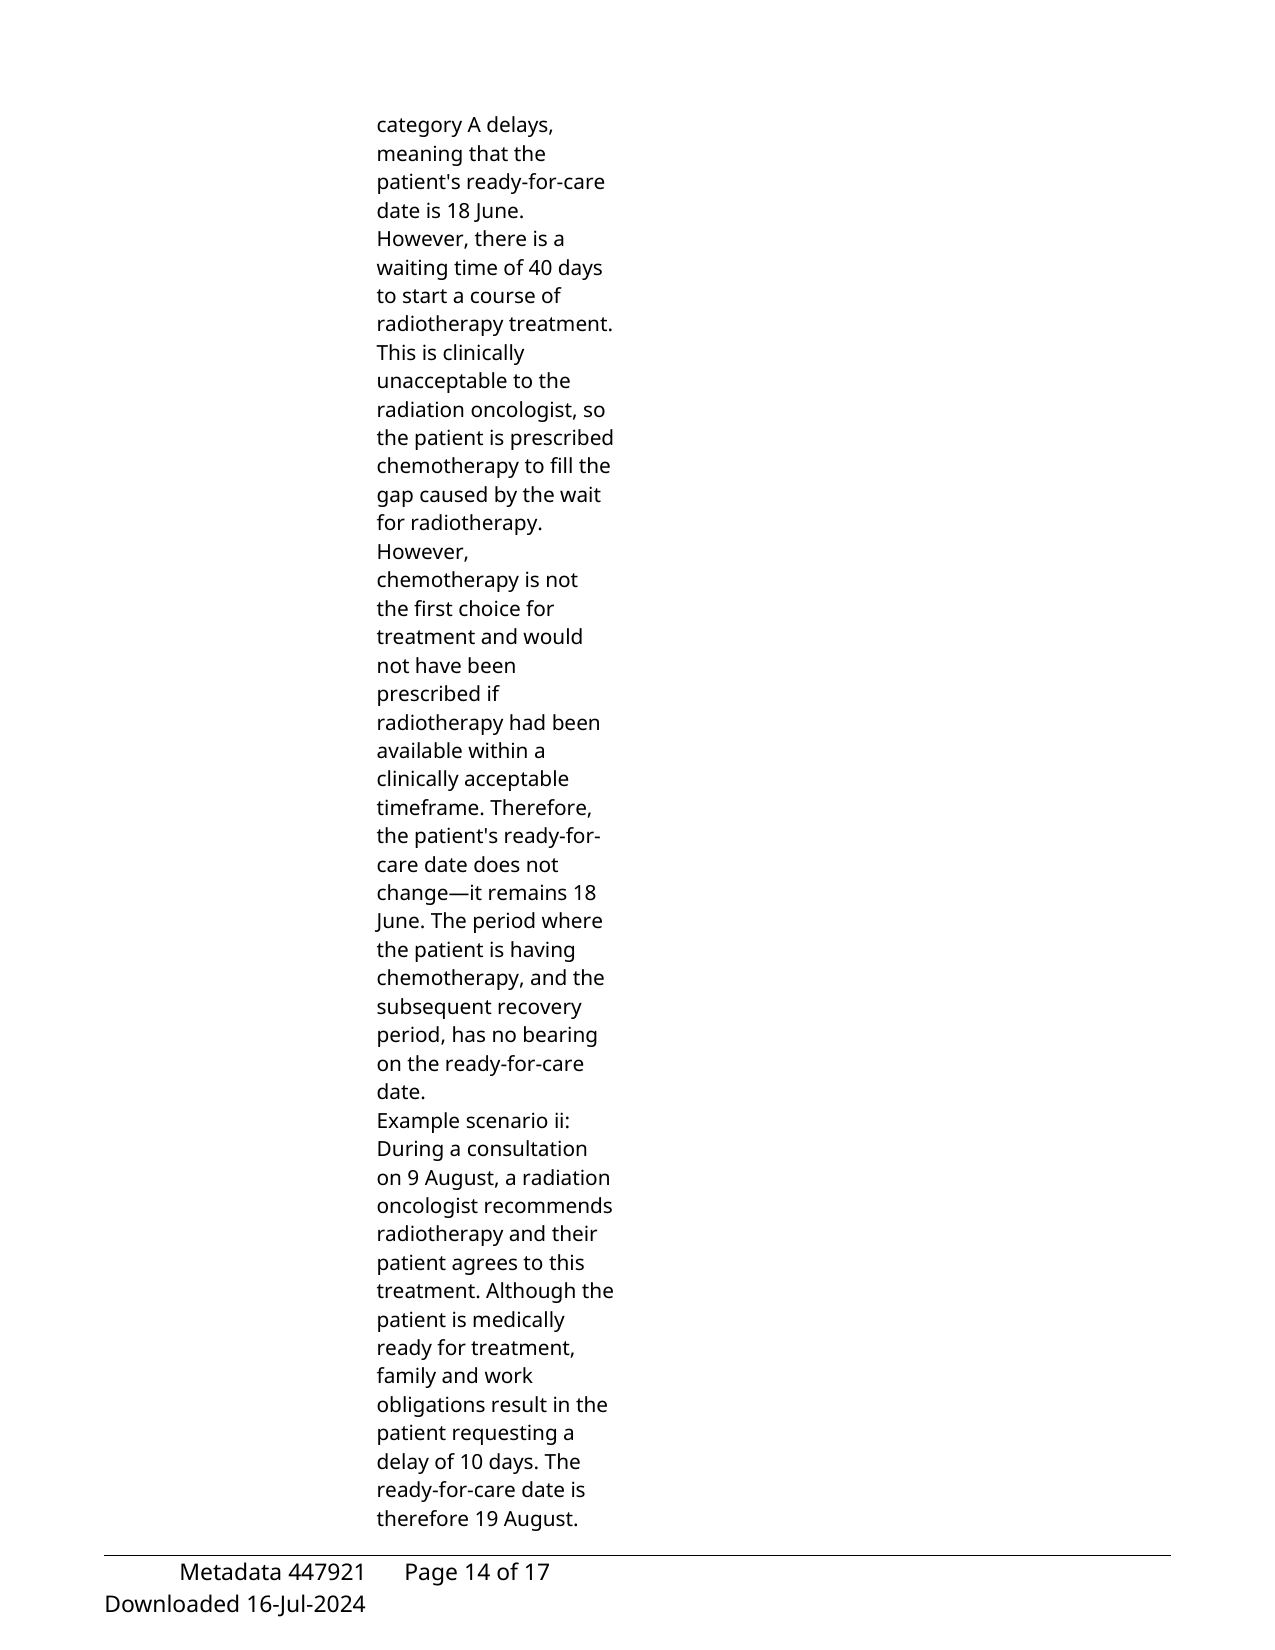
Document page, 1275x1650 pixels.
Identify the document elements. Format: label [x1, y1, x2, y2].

table_cell [93, 110, 1159, 1532]
